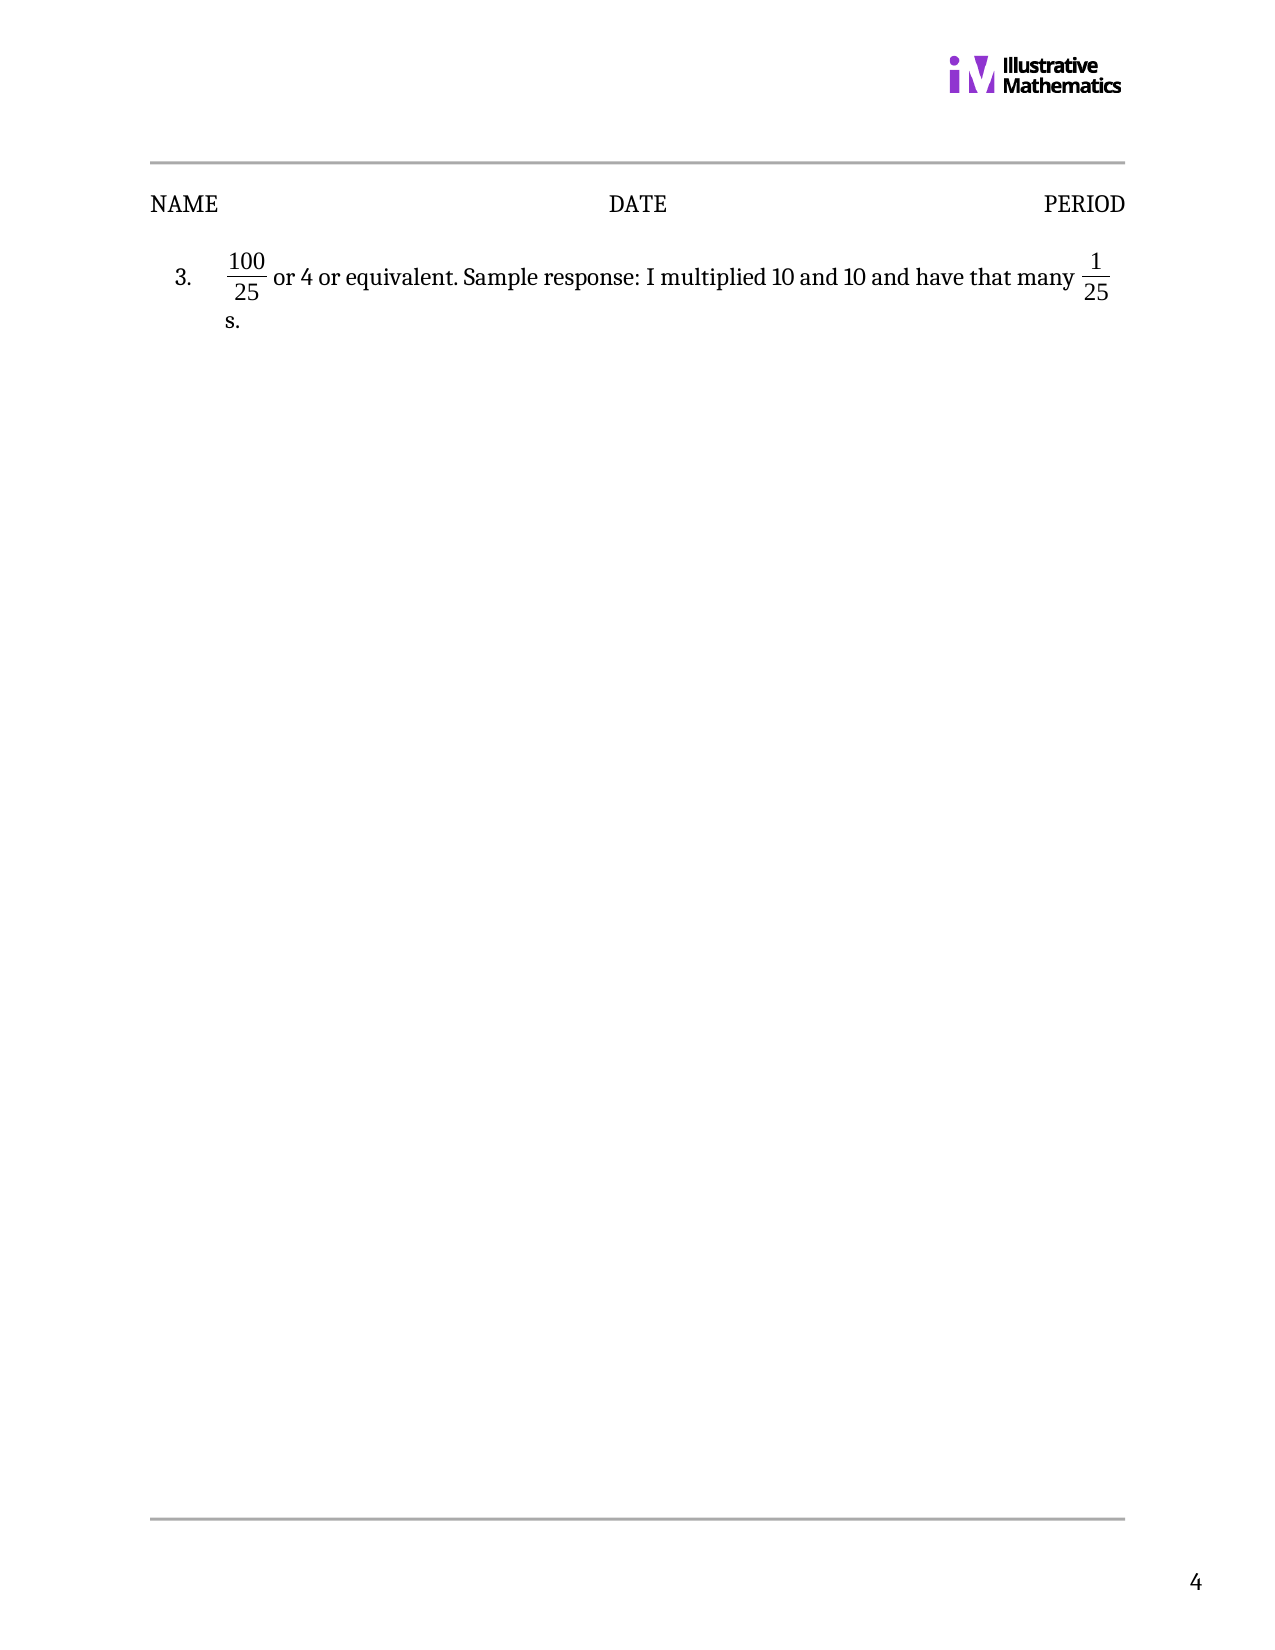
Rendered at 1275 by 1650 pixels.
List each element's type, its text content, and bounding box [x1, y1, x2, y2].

list or 4 or equivalent. Sample response: I multiplied 10 and 10 and have that many s. [175, 247, 1125, 335]
picture [949, 55, 1121, 93]
